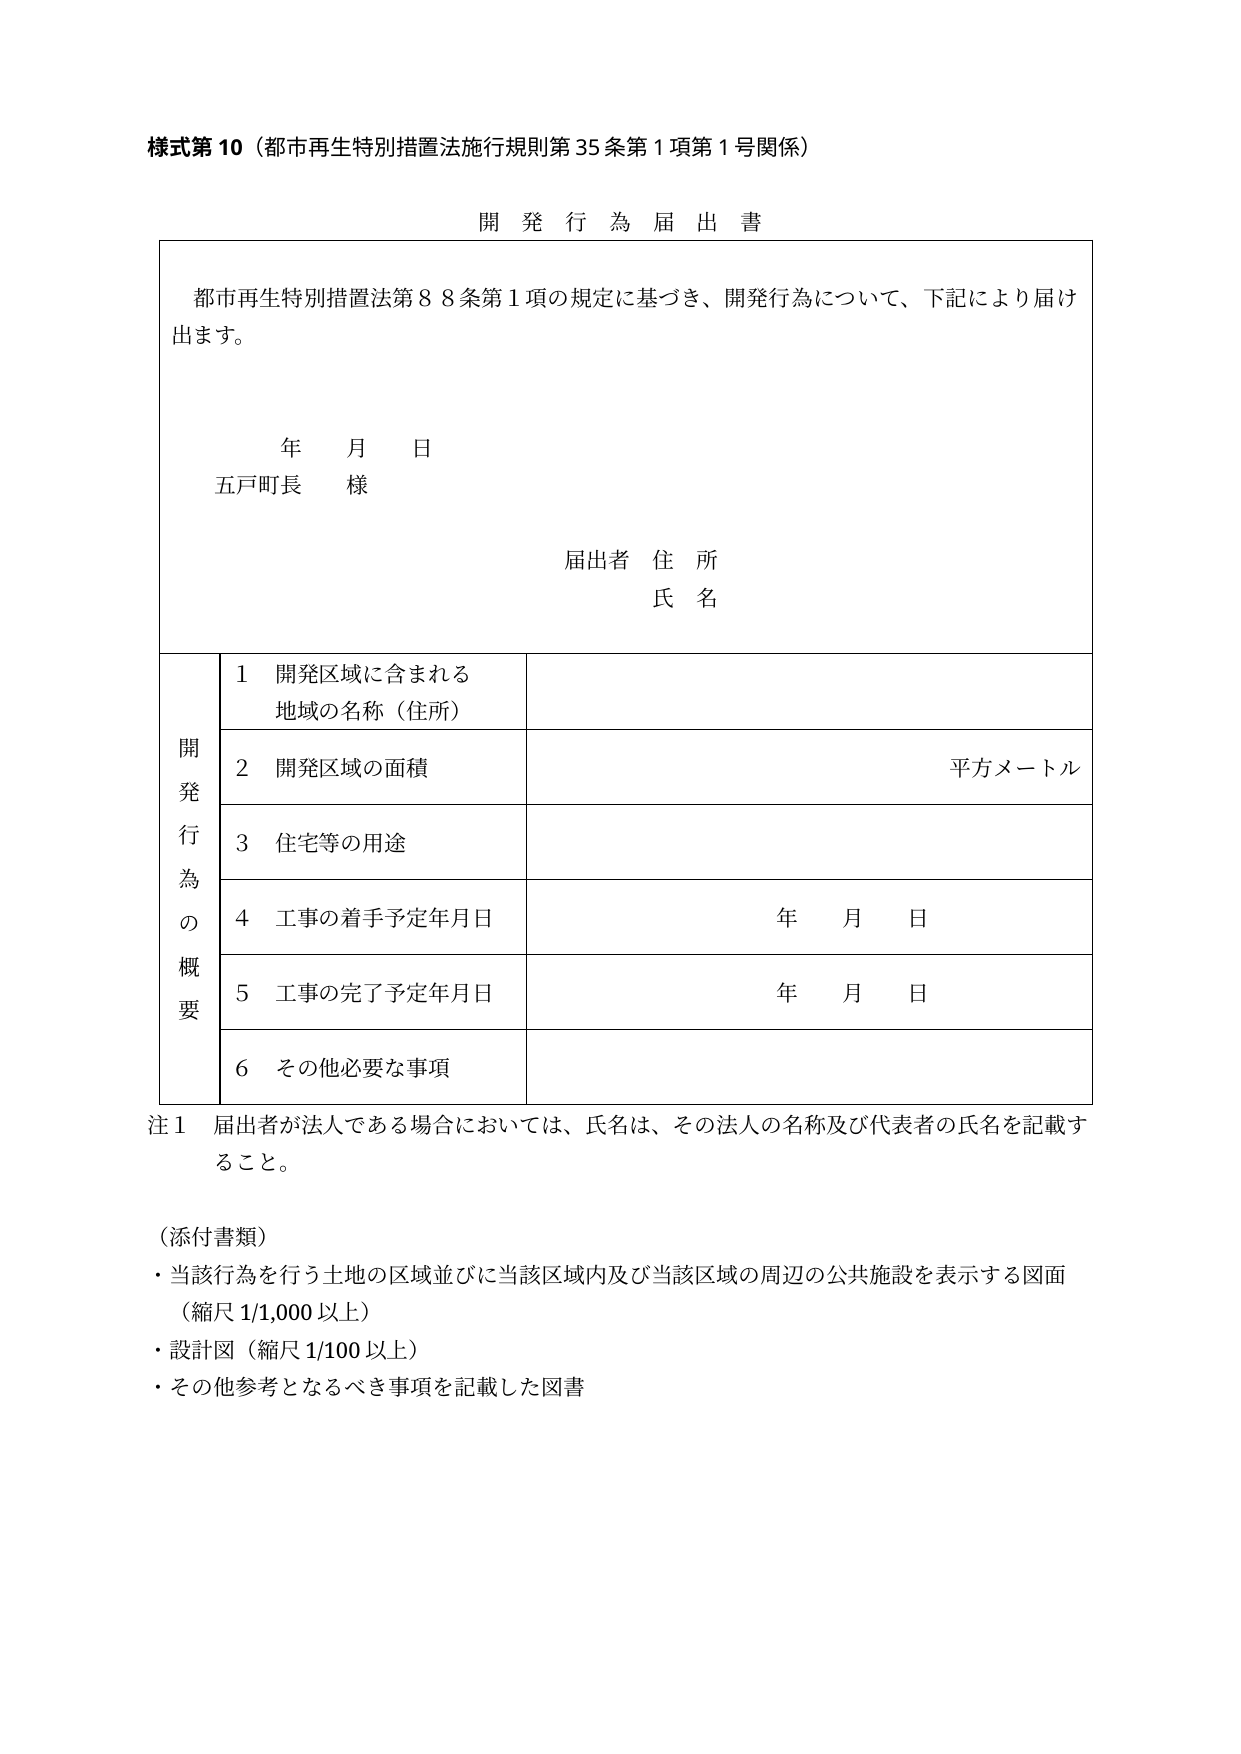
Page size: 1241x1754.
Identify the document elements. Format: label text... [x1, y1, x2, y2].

table_cell ３ 住宅等の用途 [221, 805, 526, 879]
text （添付書類） [148, 1218, 1092, 1255]
text ・当該行為を行う土地の区域並びに当該区域内及び当該区域の周辺の公共施設を表示する図面 [148, 1255, 1092, 1293]
table_cell 平方メートル [527, 730, 1092, 804]
text ・その他参考となるべき事項を記載した図書 [148, 1368, 1092, 1405]
table_cell ４ 工事の着手予定年月日 [221, 880, 526, 954]
table_cell 開 発 行 為 の 概 要 [160, 654, 219, 1104]
table_cell [527, 805, 1092, 879]
table_header 都市再生特別措置法第８８条第１項の規定に基づき、開発行為について、下記により届け出ます。 年 月 日 五戸町長 様 届出者 住 所 氏 名 [160, 241, 1092, 653]
text （縮尺1/1,000以上） [148, 1293, 1092, 1330]
table_cell 年 月 日 [527, 955, 1092, 1029]
table_cell ５ 工事の完了予定年月日 [221, 955, 526, 1029]
table_cell [527, 654, 1092, 729]
table_cell 年 月 日 [527, 880, 1092, 954]
table_cell [527, 1030, 1092, 1104]
table_cell １ 開発区域に含まれる 地域の名称（住所） [221, 654, 526, 729]
table_cell ６ その他必要な事項 [221, 1030, 526, 1104]
text 注１ 届出者が法人である場合においては、氏名は、その法人の名称及び代表者の氏名を記載すること。 [148, 1105, 1092, 1180]
text 様式第10（都市再生特別措置法施行規則第35条第1項第1号関係） [148, 127, 1092, 164]
text ・設計図（縮尺1/100以上） [148, 1330, 1092, 1368]
text 開 発 行 為 届 出 書 [148, 202, 1092, 239]
table_cell ２ 開発区域の面積 [221, 730, 526, 804]
